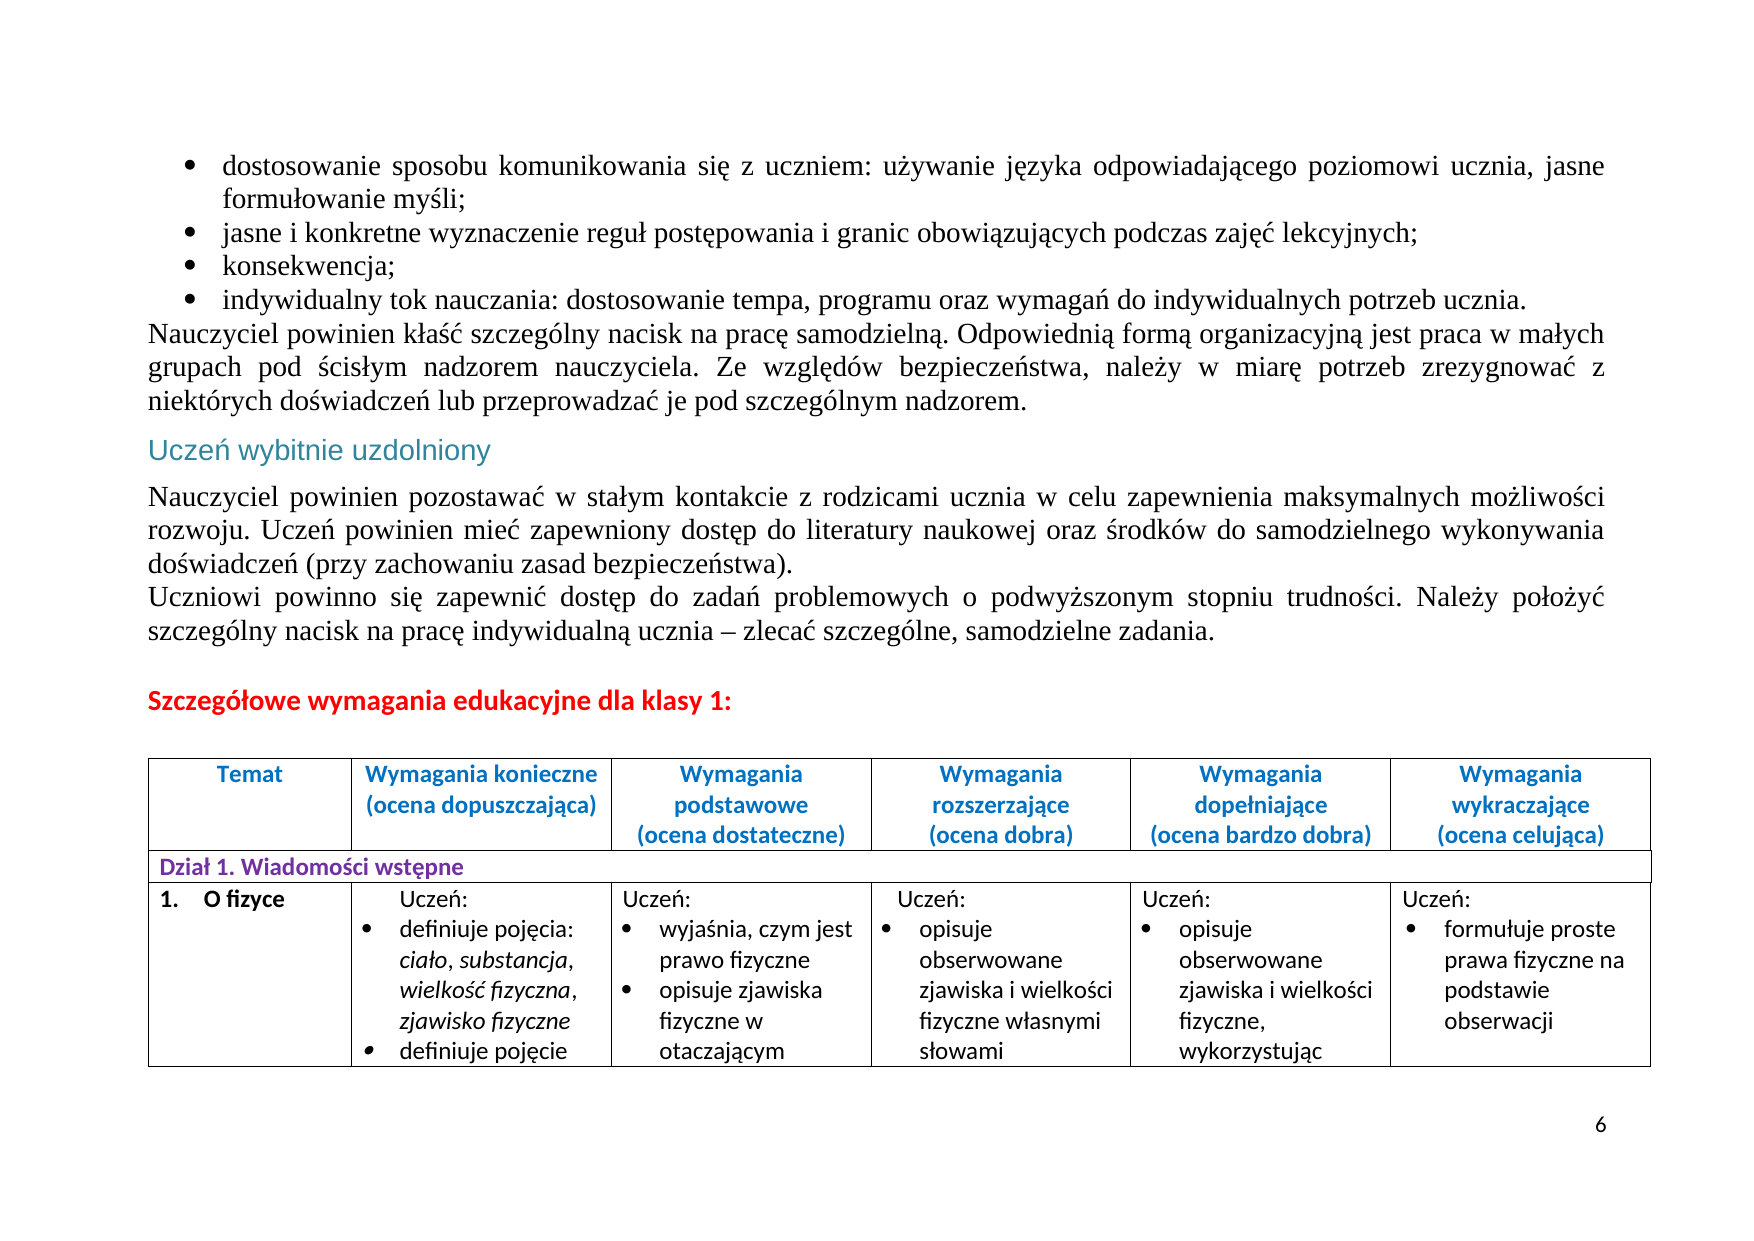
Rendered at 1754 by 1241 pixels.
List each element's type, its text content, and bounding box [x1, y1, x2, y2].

text jasne i konkretne wyznaczenie reguł postępowania i granic obowiązujących podczas zajęć lekcyjnych; [185, 215, 1606, 248]
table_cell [612, 883, 871, 1066]
text Szczegółowe wymagania edukacyjne dla klasy 1: [148, 682, 1606, 717]
text Uczniowi powinno się zapewnić dostęp do zadań problemowych o podwyższonym stopniu trudności. Należy położyć szczególny nacisk na pracę indywidualną ucznia – zlecać szczególne, samodzielne zadania. [148, 579, 1606, 647]
text Uczeń wybitnie uzdolniony [148, 429, 1606, 466]
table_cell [1391, 883, 1650, 1066]
table_cell Dział 1. Wiadomości wstępne [149, 851, 1651, 882]
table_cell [872, 883, 1130, 1066]
table_header Wymagania podstawowe (ocena dostateczne) [612, 759, 871, 850]
text konsekwencja; [185, 248, 1606, 282]
text Nauczyciel powinien kłaść szczególny nacisk na pracę samodzielną. Odpowiednią formą organizacyjną jest praca w małych grupach pod ścisłym nadzorem nauczyciela. Ze względów bezpieczeństwa, należy w miarę potrzeb zrezygnować z niektórych doświadczeń lub przeprowadzać je pod szczególnym nadzorem. [148, 316, 1606, 416]
table_cell O fizyce [149, 883, 351, 1066]
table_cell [1131, 883, 1390, 1066]
table_header Temat [149, 759, 351, 850]
table_header Wymagania rozszerzające (ocena dobra) [872, 759, 1130, 850]
text Nauczyciel powinien pozostawać w stałym kontakcie z rodzicami ucznia w celu zapewnienia maksymalnych możliwości rozwoju. Uczeń powinien mieć zapewniony dostęp do literatury naukowej oraz środków do samodzielnego wykonywania doświadczeń (przy zachowaniu zasad bezpieczeństwa). [148, 479, 1606, 579]
table_header Wymagania wykraczające (ocena celująca) [1391, 759, 1650, 850]
text dostosowanie sposobu komunikowania się z uczniem: używanie języka odpowiadającego poziomowi ucznia, jasne formułowanie myśli; [185, 148, 1606, 215]
table_header Wymagania dopełniające (ocena bardzo dobra) [1131, 759, 1390, 850]
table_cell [352, 883, 611, 1066]
table_header Wymagania konieczne (ocena dopuszczająca) [352, 759, 611, 850]
text indywidualny tok nauczania: dostosowanie tempa, programu oraz wymagań do indywidualnych potrzeb ucznia. [185, 282, 1606, 316]
